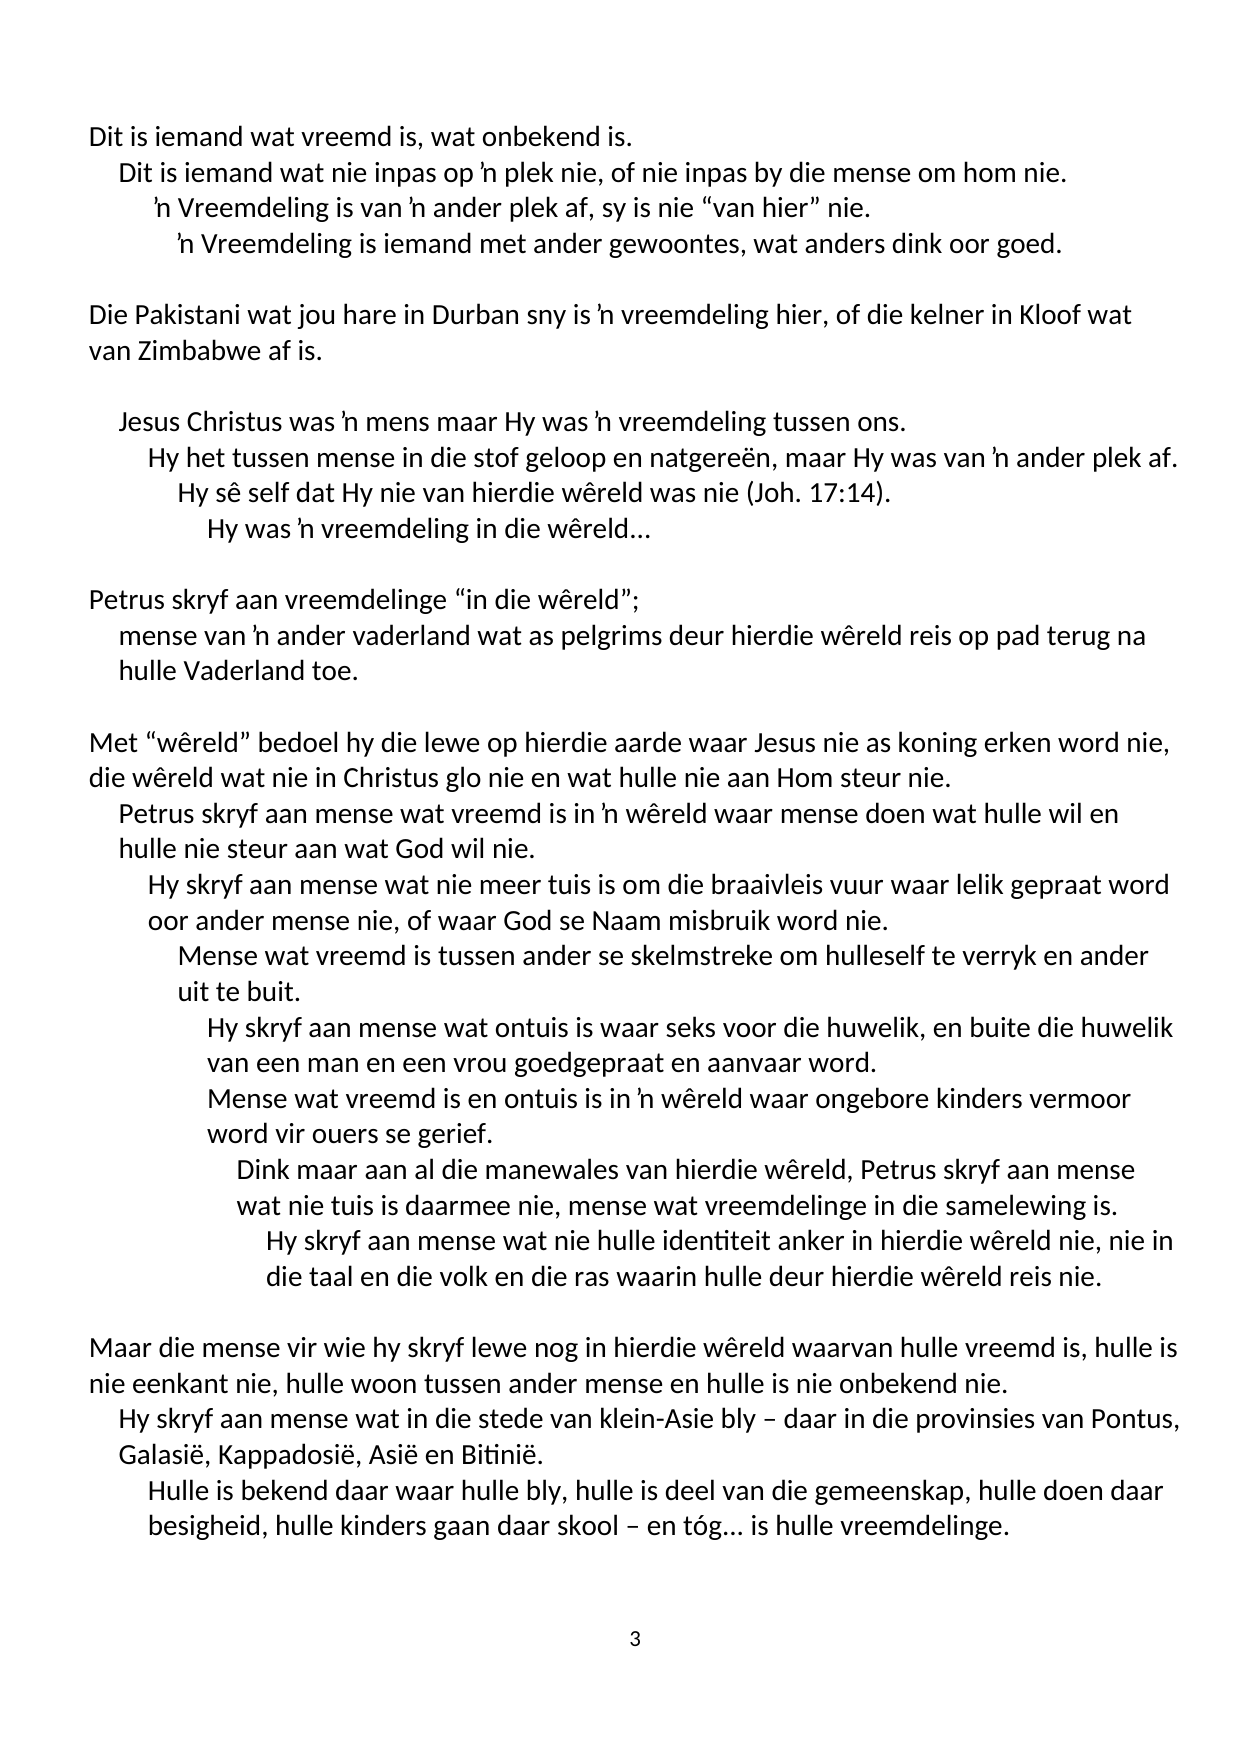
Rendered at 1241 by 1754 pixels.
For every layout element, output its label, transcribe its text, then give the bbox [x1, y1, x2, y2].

text ŉ Vreemdeling is van ŉ ander plek af, sy is nie “van hier” nie. [118, 189, 1181, 225]
text Hy sê self dat Hy nie van hierdie wêreld was nie (Joh. 17:14). [118, 474, 1181, 510]
text Hulle is bekend daar waar hulle bly, hulle is deel van die gemeenskap, hulle doen daar besigheid, hulle kinders gaan daar skool – en tóg... is hulle vreemdelinge. [148, 1472, 1181, 1543]
text Jesus Christus was ŉ mens maar Hy was ŉ vreemdeling tussen ons. [89, 403, 1181, 439]
text Die Pakistani wat jou hare in Durban sny is ŉ vreemdeling hier, of die kelner in Kloof wat van Zimbabwe af is. [89, 296, 1181, 367]
text ŉ Vreemdeling is iemand met ander gewoontes, wat anders dink oor goed. [177, 225, 1181, 261]
text Hy het tussen mense in die stof geloop en natgereën, maar Hy was van ŉ ander plek af. [118, 439, 1181, 474]
text Hy skryf aan mense wat nie hulle identiteit anker in hierdie wêreld nie, nie in die taal en die volk en die ras waarin hulle deur hierdie wêreld reis nie. [266, 1222, 1181, 1294]
text Dit is iemand wat nie inpas op ŉ plek nie, of nie inpas by die mense om hom nie. [118, 154, 1181, 189]
text Hy skryf aan mense wat nie meer tuis is om die braaivleis vuur waar lelik gepraat word oor ander mense nie, of waar God se Naam misbruik word nie. [148, 866, 1181, 937]
text Hy skryf aan mense wat ontuis is waar seks voor die huwelik, en buite die huwelik van een man en een vrou goedgepraat en aanvaar word. [207, 1009, 1181, 1080]
text Met “wêreld” bedoel hy die lewe op hierdie aarde waar Jesus nie as koning erken word nie, die wêreld wat nie in Christus glo nie en wat hulle nie aan Hom steur nie. [89, 724, 1181, 795]
text Dink maar aan al die manewales van hierdie wêreld, Petrus skryf aan mense wat nie tuis is daarmee nie, mense wat vreemdelinge in die samelewing is. [236, 1151, 1181, 1222]
text Petrus skryf aan mense wat vreemd is in ŉ wêreld waar mense doen wat hulle wil en hulle nie steur aan wat God wil nie. [118, 795, 1181, 866]
text Hy was ŉ vreemdeling in die wêreld... [118, 510, 1181, 546]
text Hy skryf aan mense wat in die stede van klein-Asie bly – daar in die provinsies van Pontus, Galasië, Kappadosië, Asië en Bitinië. [118, 1401, 1181, 1472]
text Mense wat vreemd is en ontuis is in ŉ wêreld waar ongebore kinders vermoor word vir ouers se gerief. [207, 1080, 1181, 1151]
text mense van ŉ ander vaderland wat as pelgrims deur hierdie wêreld reis op pad terug na hulle Vaderland toe. [118, 617, 1181, 688]
text Mense wat vreemd is tussen ander se skelmstreke om hulleself te verryk en ander uit te buit. [177, 937, 1181, 1009]
text Dit is iemand wat vreemd is, wat onbekend is. [89, 118, 1181, 154]
text Maar die mense vir wie hy skryf lewe nog in hierdie wêreld waarvan hulle vreemd is, hulle is nie eenkant nie, hulle woon tussen ander mense en hulle is nie onbekend nie. [89, 1329, 1181, 1401]
text Petrus skryf aan vreemdelinge “in die wêreld”; [89, 581, 1181, 617]
